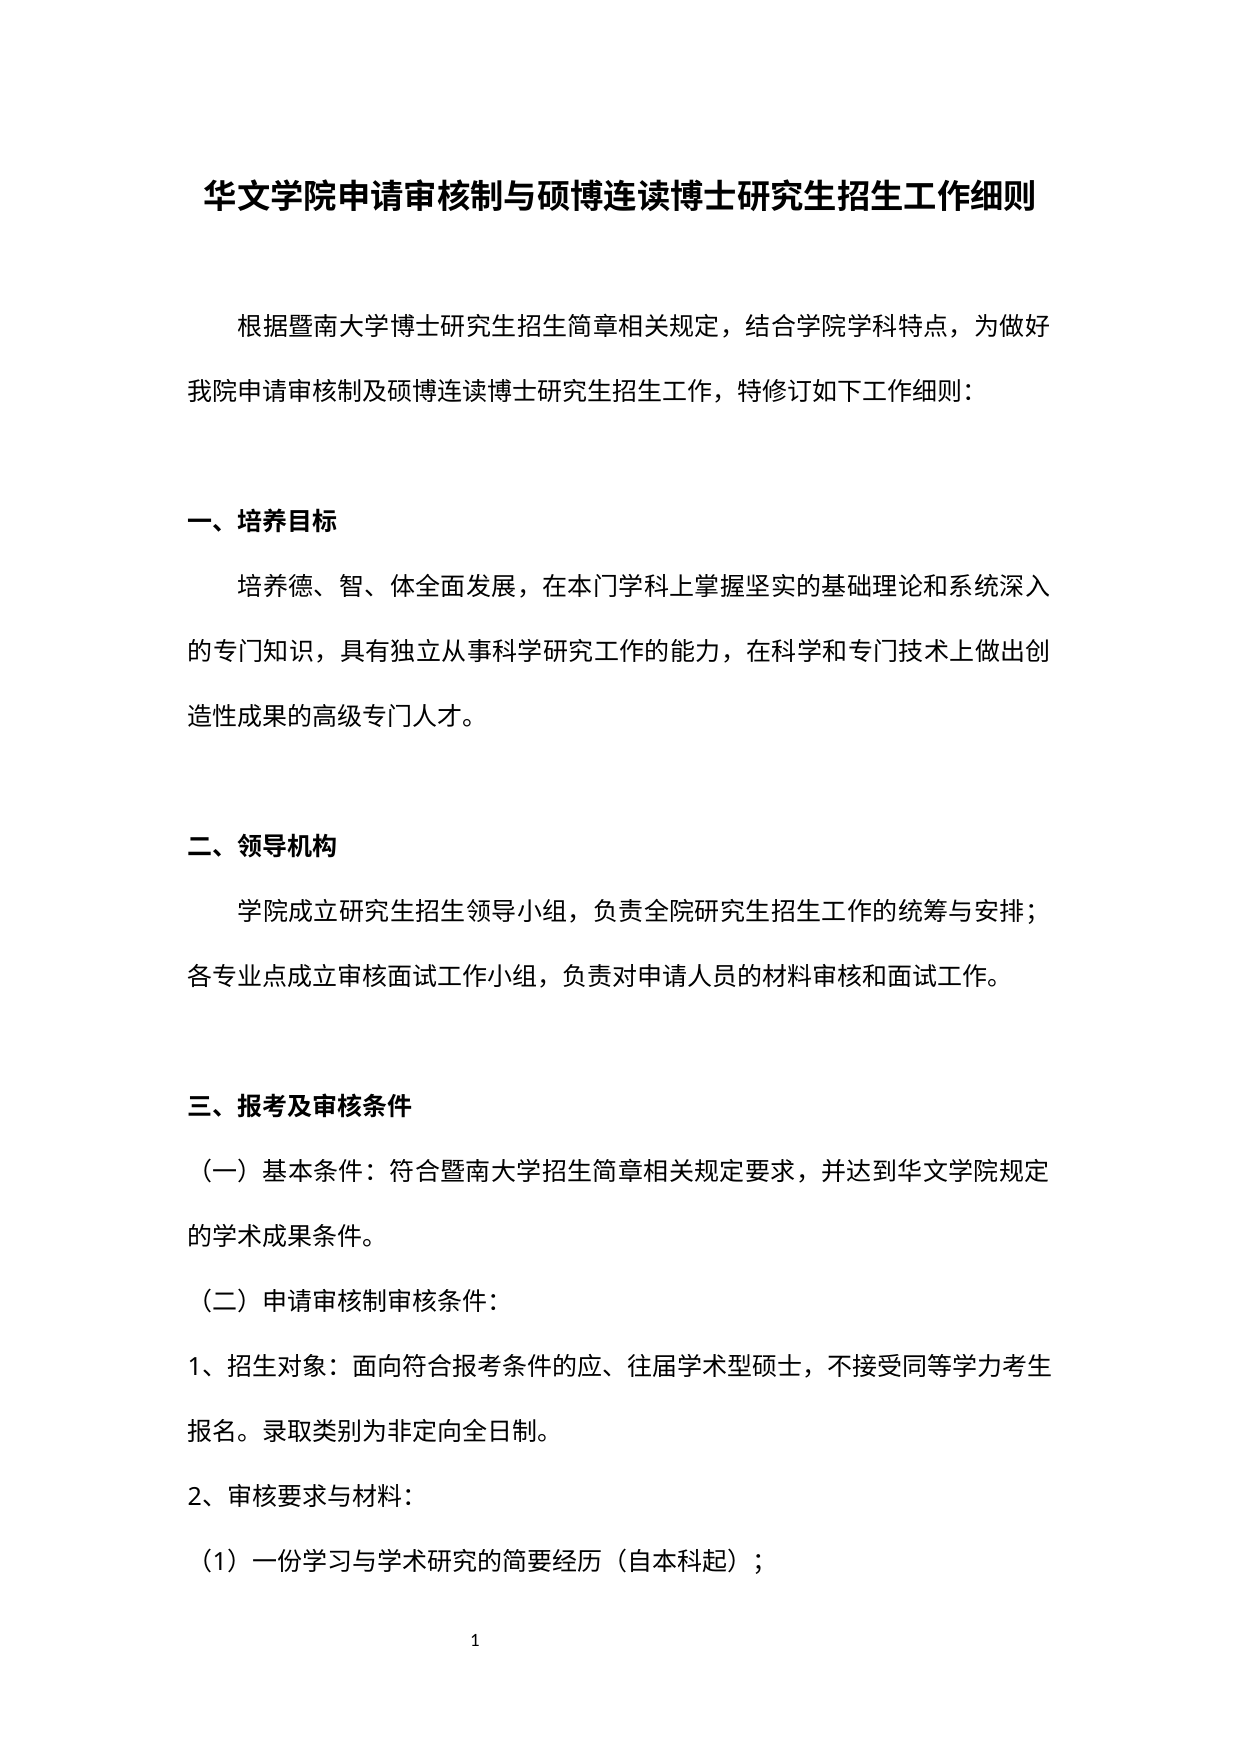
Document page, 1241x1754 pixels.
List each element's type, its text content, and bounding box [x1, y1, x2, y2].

list 培养德、智、体全面发展，在本门学科上掌握坚实的基础理论和系统深入的专门知识，具有独立从事科学研究工作的能力，在科学和专门技术上做出创造性成果的高级专门人才。 [187, 552, 1053, 747]
list 华文学院申请审核制与硕博连读博士研究生招生工作细则 [187, 162, 1053, 227]
list 申请审核制审核条件： [187, 1267, 1053, 1332]
list 招生对象：面向符合报考条件的应、往届学术型硕士，不接受同等学力考生报名。录取类别为非定向全日制。 [187, 1332, 1053, 1462]
list 培养目标 [187, 487, 1053, 552]
list 报考及审核条件 [187, 1072, 1053, 1137]
list 基本条件：符合暨南大学招生简章相关规定要求，并达到华文学院规定的学术成果条件。 [187, 1137, 1053, 1267]
list 学院成立研究生招生领导小组，负责全院研究生招生工作的统筹与安排；各专业点成立审核面试工作小组，负责对申请人员的材料审核和面试工作。 [187, 877, 1053, 1007]
list 领导机构 [187, 812, 1053, 877]
list 审核要求与材料： [187, 1462, 1053, 1527]
list （1）一份学习与学术研究的简要经历（自本科起）； [187, 1527, 1053, 1592]
text 根据暨南大学博士研究生招生简章相关规定，结合学院学科特点，为做好我院申请审核制及硕博连读博士研究生招生工作，特修订如下工作细则： [187, 292, 1053, 422]
